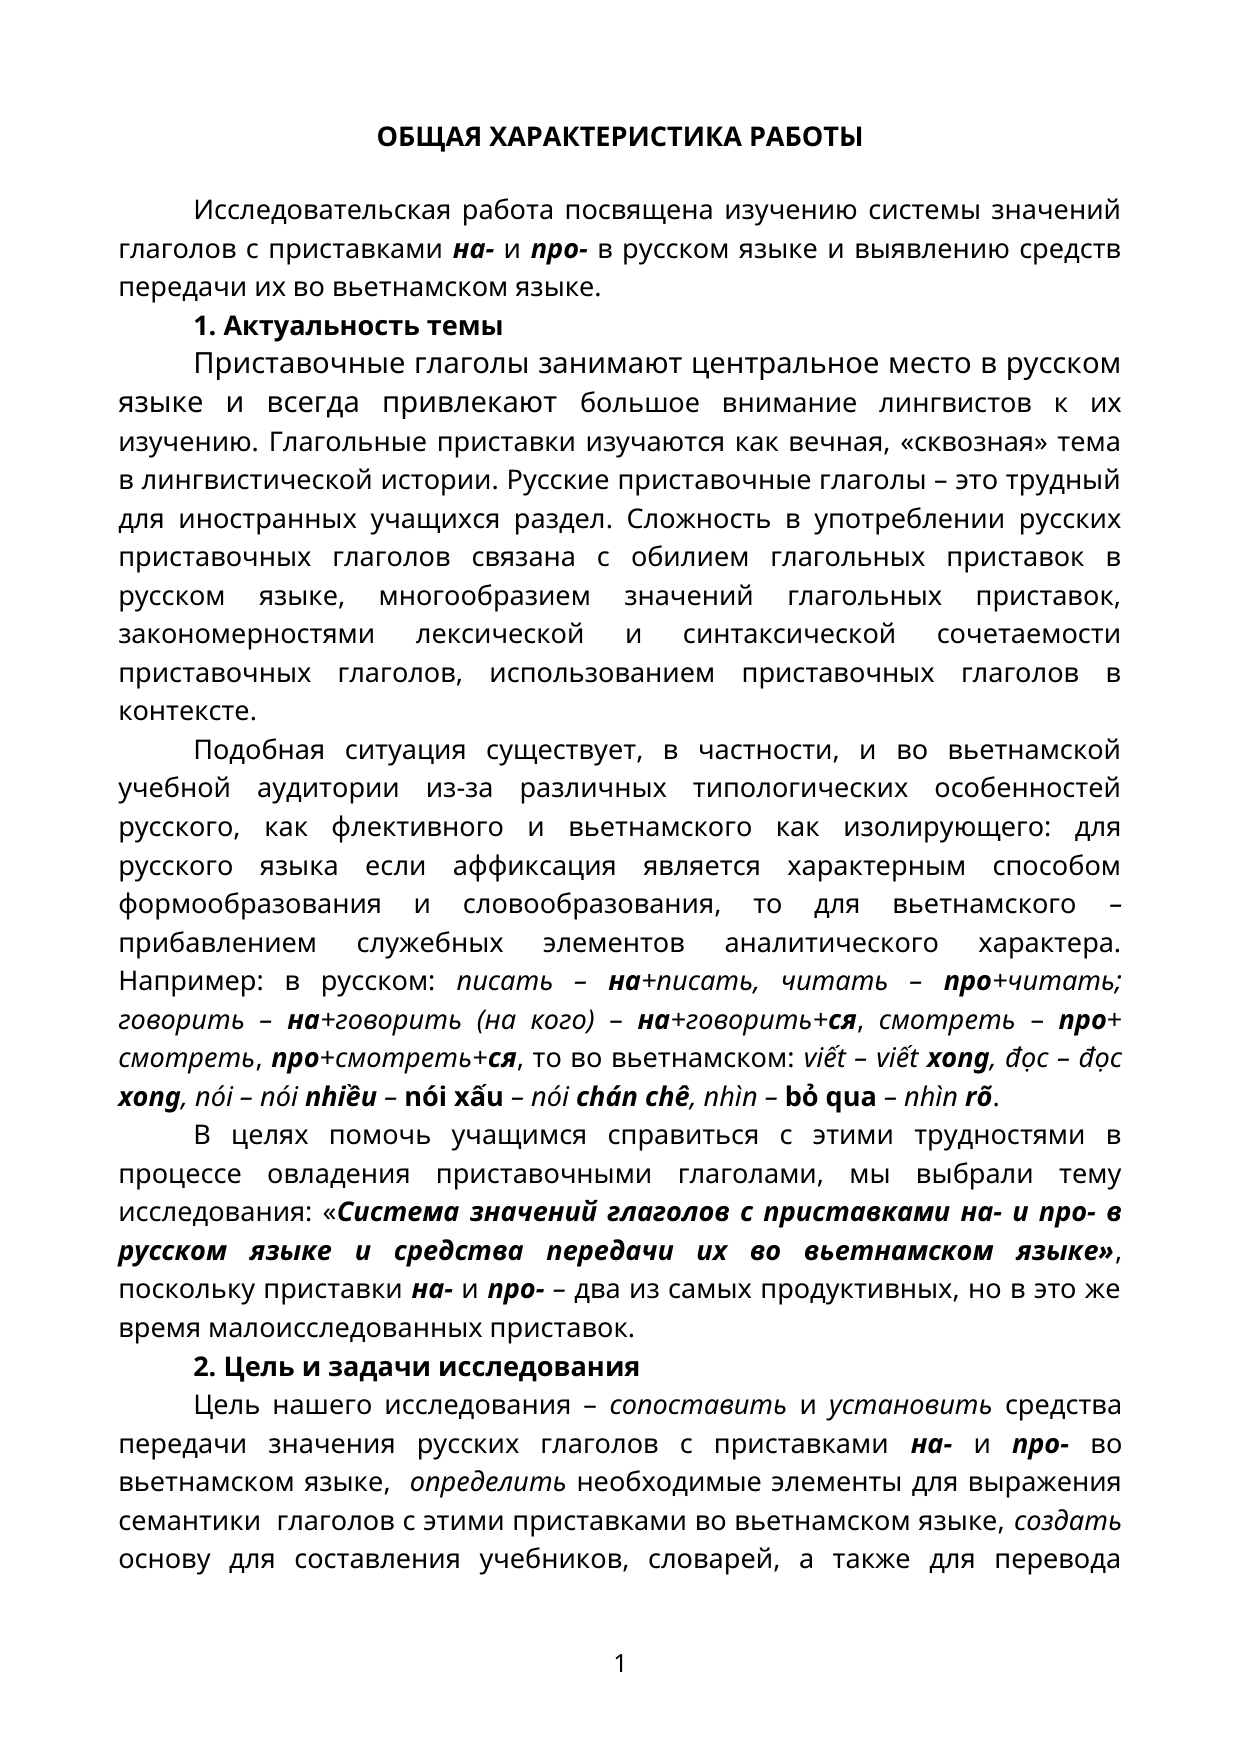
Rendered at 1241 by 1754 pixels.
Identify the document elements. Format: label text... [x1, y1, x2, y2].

text ОБЩАЯ ХАРАКТЕРИСТИКА РАБОТЫ [118, 118, 1122, 153]
text В целях помочь учащимся справиться с этими трудностями в процессе овладения приставочными глаголами, мы выбрали тему исследования: «Система значений глаголов с приставками на- и про- в русском языке и средства передачи их во вьетнамском языке», поскольку приставки на- и про- – два из самых продуктивных, но в это же время малоисследованных приставок. [118, 1114, 1122, 1345]
text Исследовательская работа посвящена изучению системы значений глаголов с приставками на- и про- в русском языке и выявлению средств передачи их во вьетнамском языке. [118, 189, 1122, 304]
text Приставочные глаголы занимают центральное место в русском языке и всегда привлекают большое внимание лингвистов к их изучению. Глагольные приставки изучаются как вечная, «сквозная» тема в лингвистической истории. Русские приставочные глаголы – это трудный для иностранных учащихся раздел. Сложность в употреблении русских приставочных глаголов связана с обилием глагольных приставок в русском языке, многообразием значений глагольных приставок, закономерностями лексической и синтаксической сочетаемости приставочных глаголов, использованием приставочных глаголов в контексте. [118, 343, 1122, 728]
text 1. Актуальность темы [118, 304, 1122, 343]
text 2. Цель и задачи исследования [118, 1345, 1122, 1384]
text Подобная ситуация существует, в частности, и во вьетнамской учебной аудитории из-за различных типологических особенностей русского, как флективного и вьетнамского как изолирующего: для русского языка если аффиксация является характерным способом формообразования и словообразования, то для вьетнамского – прибавлением служебных элементов аналитического характера. Например: в русском: писать – на+писать, читать – про+читать; говорить – на+говорить (на кого) – на+говорить+ся, смотреть – про+ смотреть, про+смотреть+ся, то во вьетнамском: viết – viết xong, đọc – đọc xong, nói – nói nhiều – nói xấu – nói chán chê, nhìn – bỏ qua – nhìn rõ. [118, 728, 1122, 1114]
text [118, 1384, 1122, 1576]
